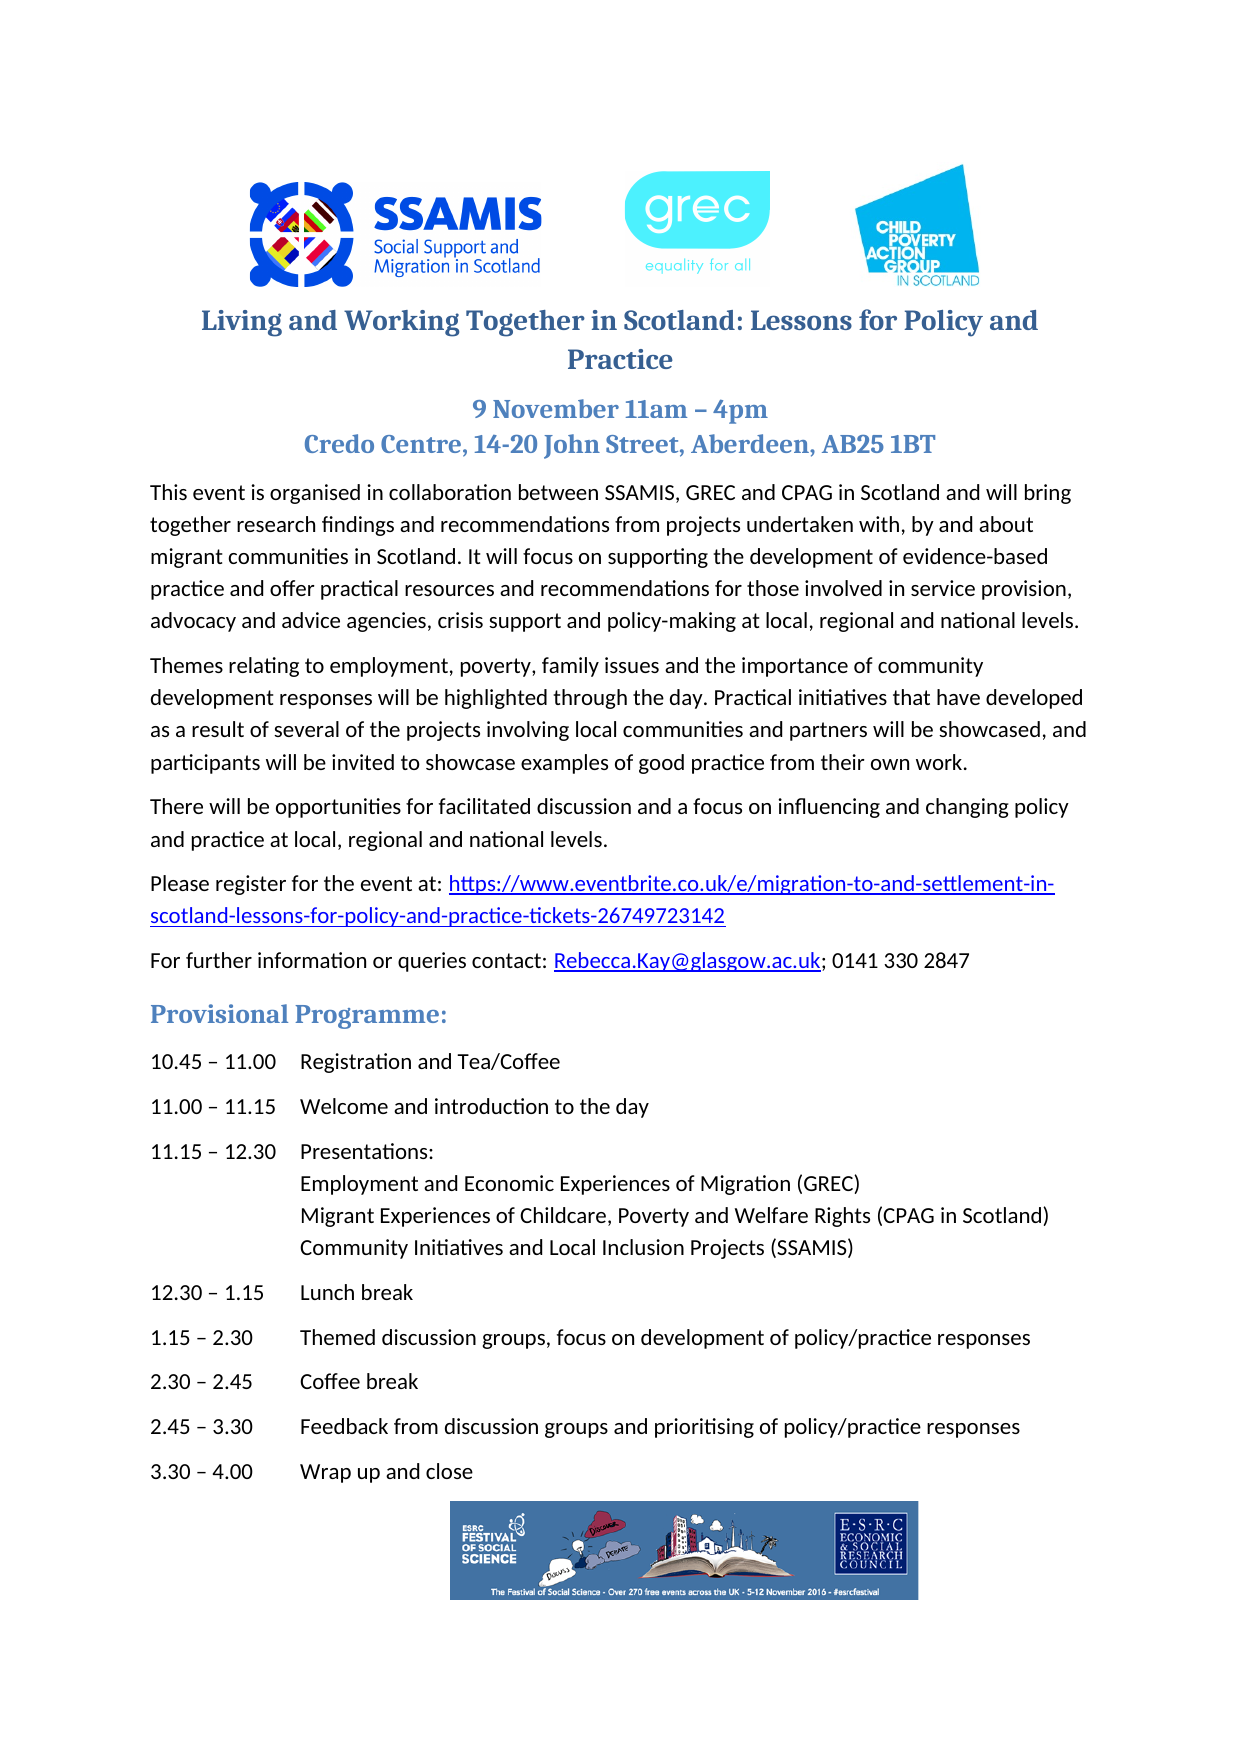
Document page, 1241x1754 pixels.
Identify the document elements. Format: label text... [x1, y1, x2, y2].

text For further information or queries contact: Rebecca.Kay@glasgow.ac.uk; 0141 330 2847 [150, 946, 1090, 974]
picture [249, 182, 542, 287]
text 11.00 – 11.15 Welcome and introduction to the day [150, 1092, 1090, 1120]
text 11.15 – 12.30 Presentations: Employment and Economic Experiences of Migration (GREC) Migrant Experiences of Childcare, Poverty and Welfare Rights (CPAG in Scotland) Community Initiatives and Local Inclusion Projects (SSAMIS) [150, 1137, 1090, 1261]
subtitle 9 November 11am – 4pm Credo Centre, 14-20 John Street, Aberdeen, AB25 1BT [150, 394, 1090, 461]
text 3.30 – 4.00 Wrap up and close [150, 1457, 1090, 1485]
picture [450, 1501, 919, 1600]
picture [849, 162, 991, 287]
text This event is organised in collaboration between SSAMIS, GREC and CPAG in Scotland and will bring together research findings and recommendations from projects undertaken with, by and about migrant communities in Scotland. It will focus on supporting the development of evidence-based practice and offer practical resources and recommendations for those involved in service provision, advocacy and advice agencies, crisis support and policy-making at local, regional and national levels. [150, 478, 1090, 634]
subtitle Living and Working Together in Scotland: Lessons for Policy and Practice [150, 304, 1090, 376]
text 2.45 – 3.30 Feedback from discussion groups and prioritising of policy/practice responses [150, 1412, 1090, 1440]
text Please register for the event at: https://www.eventbrite.co.uk/e/migration-to-and-settlement-in-scotland-lessons-for-policy-and-practice-tickets-26749723142 [150, 869, 1090, 929]
text There will be opportunities for facilitated discussion and a focus on influencing and changing policy and practice at local, regional and national levels. [150, 792, 1090, 853]
subtitle Provisional Programme: [150, 999, 1090, 1030]
text Themes relating to employment, poverty, family issues and the importance of community development responses will be highlighted through the day. Practical initiatives that have developed as a result of several of the projects involving local communities and partners will be showcased, and participants will be invited to showcase examples of good practice from their own work. [150, 651, 1090, 776]
text 1.15 – 2.30 Themed discussion groups, focus on development of policy/practice responses [150, 1323, 1090, 1351]
text 12.30 – 1.15 Lunch break [150, 1278, 1090, 1306]
text 10.45 – 11.00 Registration and Tea/Coffee [150, 1047, 1090, 1076]
text 2.30 – 2.45 Coffee break [150, 1367, 1090, 1396]
picture [624, 171, 770, 287]
